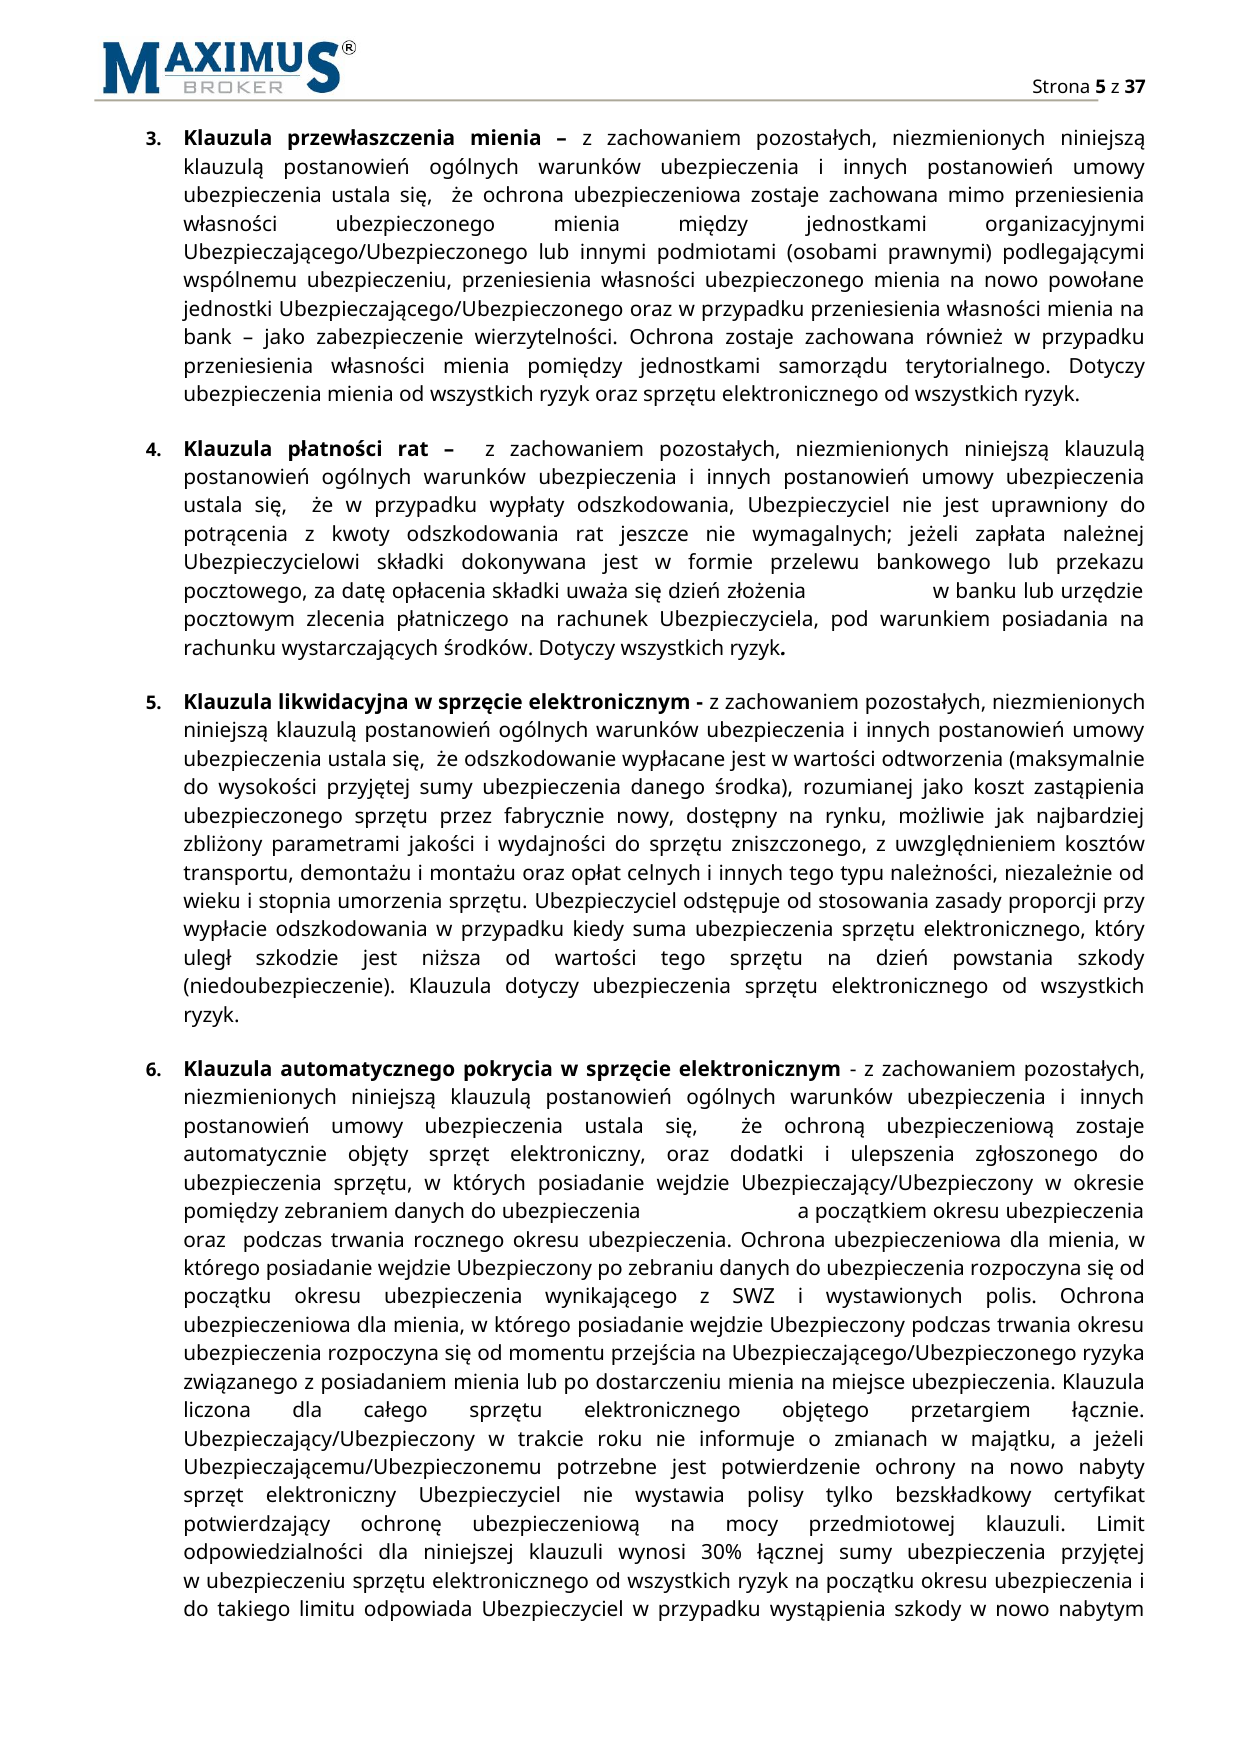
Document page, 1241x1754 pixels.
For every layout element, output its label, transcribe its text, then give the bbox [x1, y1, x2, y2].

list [146, 1054, 1146, 1623]
list Klauzula przewłaszczenia mienia – z zachowaniem pozostałych, niezmienionych niniejszą klauzulą postanowień ogólnych warunków ubezpieczenia i innych postanowień umowy ubezpieczenia ustala się, że ochrona ubezpieczeniowa zostaje zachowana mimo przeniesienia własności ubezpieczonego mienia między jednostkami organizacyjnymi Ubezpieczającego/Ubezpieczonego lub innymi podmiotami (osobami prawnymi) podlegającymi wspólnemu ubezpieczeniu, przeniesienia własności ubezpieczonego mienia na nowo powołane jednostki Ubezpieczającego/Ubezpieczonego oraz w przypadku przeniesienia własności mienia na bank – jako zabezpieczenie wierzytelności. Ochrona zostaje zachowana również w przypadku przeniesienia własności mienia pomiędzy jednostkami samorządu terytorialnego. Dotyczy ubezpieczenia mienia od wszystkich ryzyk oraz sprzętu elektronicznego od wszystkich ryzyk. [146, 123, 1146, 408]
list Klauzula likwidacyjna w sprzęcie elektronicznym - z zachowaniem pozostałych, niezmienionych niniejszą klauzulą postanowień ogólnych warunków ubezpieczenia i innych postanowień umowy ubezpieczenia ustala się, że odszkodowanie wypłacane jest w wartości odtworzenia (maksymalnie do wysokości przyjętej sumy ubezpieczenia danego środka), rozumianej jako koszt zastąpienia ubezpieczonego sprzętu przez fabrycznie nowy, dostępny na rynku, możliwie jak najbardziej zbliżony parametrami jakości i wydajności do sprzętu zniszczonego, z uwzględnieniem kosztów transportu, demontażu i montażu oraz opłat celnych i innych tego typu należności, niezależnie od wieku i stopnia umorzenia sprzętu. Ubezpieczyciel odstępuje od stosowania zasady proporcji przy wypłacie odszkodowania w przypadku kiedy suma ubezpieczenia sprzętu elektronicznego, który uległ szkodzie jest niższa od wartości tego sprzętu na dzień powstania szkody (niedoubezpieczenie). Klauzula dotyczy ubezpieczenia sprzętu elektronicznego od wszystkich ryzyk. [146, 687, 1146, 1028]
picture [97, 36, 362, 98]
list Klauzula płatności rat – z zachowaniem pozostałych, niezmienionych niniejszą klauzulą postanowień ogólnych warunków ubezpieczenia i innych postanowień umowy ubezpieczenia ustala się, że w przypadku wypłaty odszkodowania, Ubezpieczyciel nie jest uprawniony do potrącenia z kwoty odszkodowania rat jeszcze nie wymagalnych; jeżeli zapłata należnej Ubezpieczycielowi składki dokonywana jest w formie przelewu bankowego lub przekazu pocztowego, za datę opłacenia składki uważa się dzień złożenia w banku lub urzędzie pocztowym zlecenia płatniczego na rachunek Ubezpieczyciela, pod warunkiem posiadania na rachunku wystarczających środków. Dotyczy wszystkich ryzyk. [146, 434, 1146, 661]
